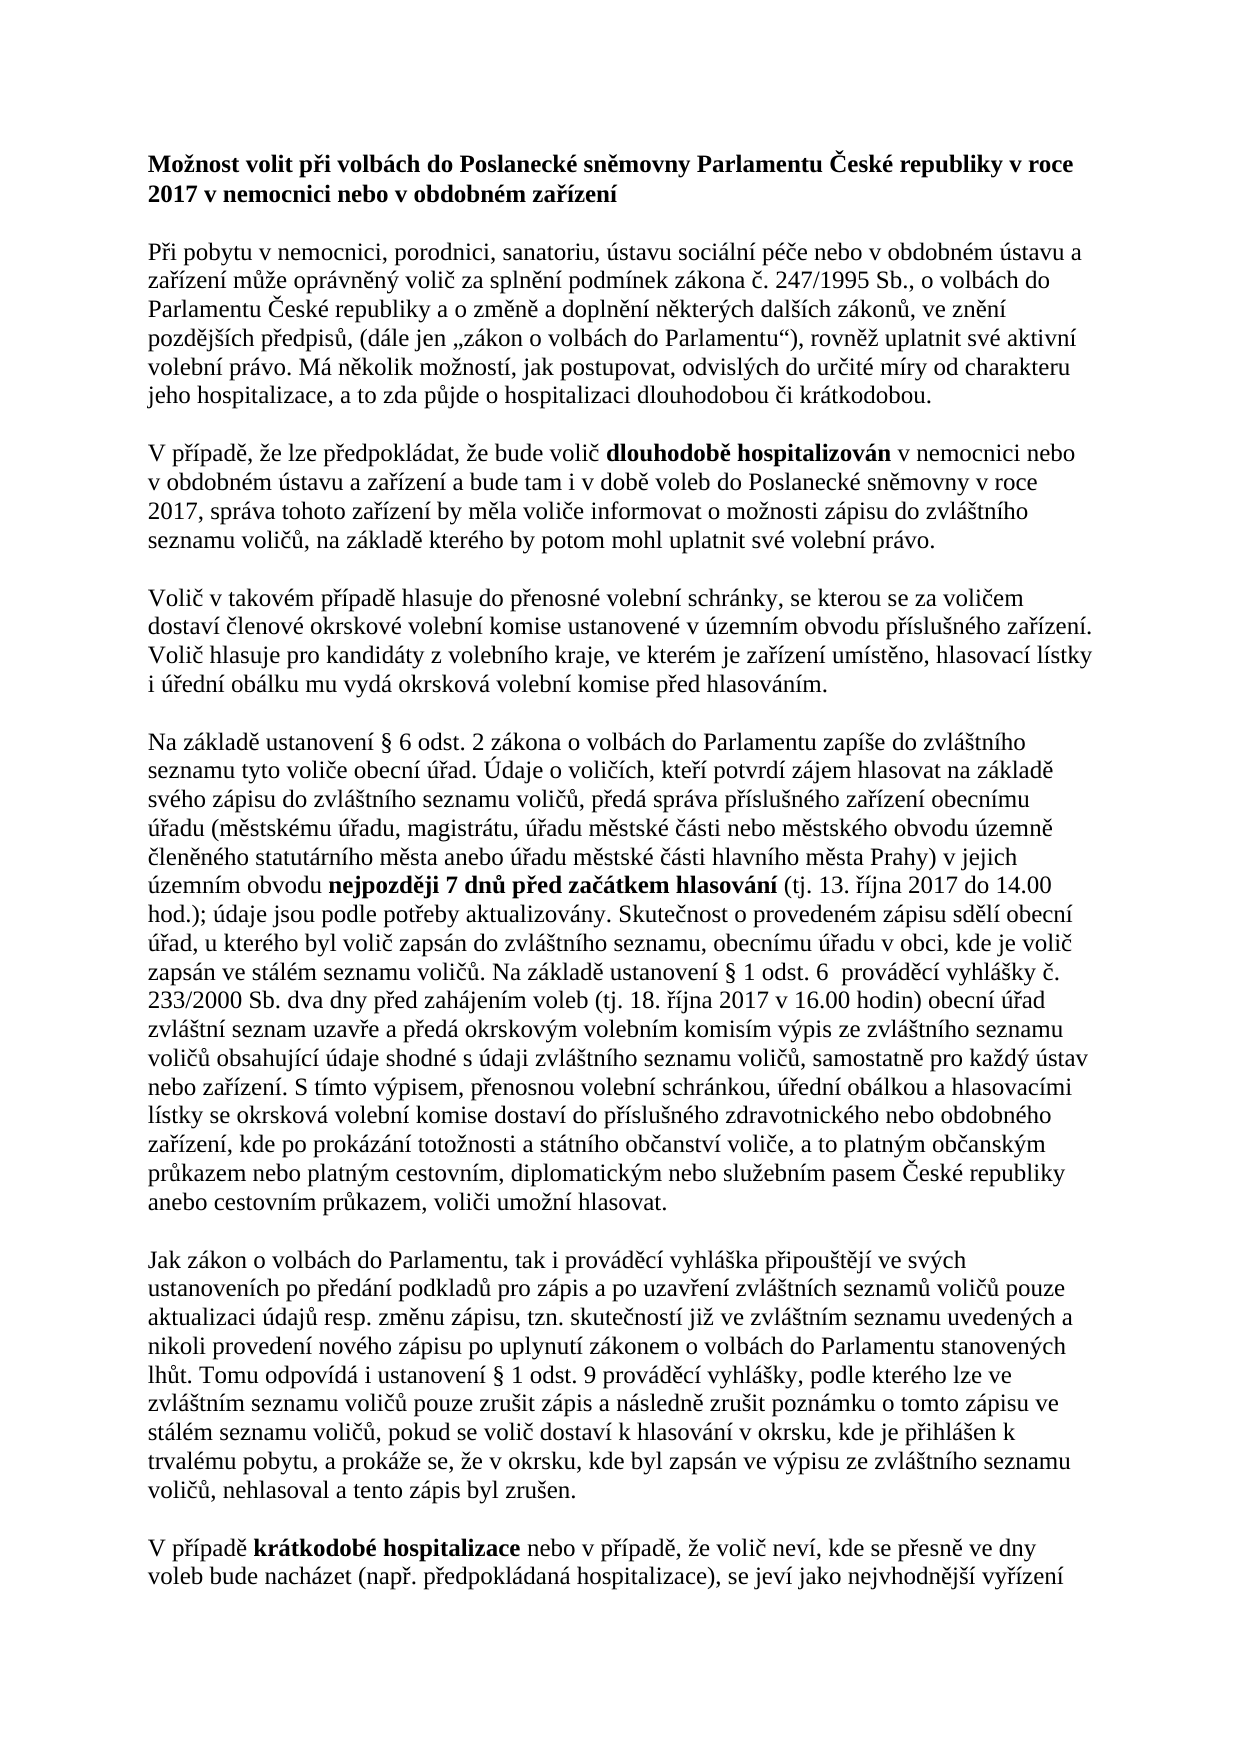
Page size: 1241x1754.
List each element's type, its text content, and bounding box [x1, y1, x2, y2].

text Při pobytu v nemocnici, porodnici, sanatoriu, ústavu sociální péče nebo v obdobném ústavu a zařízení může oprávněný volič za splnění podmínek zákona č. 247/1995 Sb., o volbách do Parlamentu České republiky a o změně a doplnění některých dalších zákonů, ve znění pozdějších předpisů, (dále jen „zákon o volbách do Parlamentu“), rovněž uplatnit své aktivní volební právo. Má několik možností, jak postupovat, odvislých do určité míry od charakteru jeho hospitalizace, a to zda půjde o hospitalizaci dlouhodobou či krátkodobou. [148, 237, 1093, 409]
text Jak zákon o volbách do Parlamentu, tak i prováděcí vyhláška připouštějí ve svých ustanoveních po předání podkladů pro zápis a po uzavření zvláštních seznamů voličů pouze aktualizaci údajů resp. změnu zápisu, tzn. skutečností již ve zvláštním seznamu uvedených a nikoli provedení nového zápisu po uplynutí zákonem o volbách do Parlamentu stanovených lhůt. Tomu odpovídá i ustanovení § 1 odst. 9 prováděcí vyhlášky, podle kterého lze ve zvláštním seznamu voličů pouze zrušit zápis a následně zrušit poznámku o tomto zápisu ve stálém seznamu voličů, pokud se volič dostaví k hlasování v okrsku, kde je přihlášen k trvalému pobytu, a prokáže se, že v okrsku, kde byl zapsán ve výpisu ze zvláštního seznamu voličů, nehlasoval a tento zápis byl zrušen. [148, 1245, 1093, 1503]
text Na základě ustanovení § 6 odst. 2 zákona o volbách do Parlamentu zapíše do zvláštního seznamu tyto voliče obecní úřad. Údaje o voličích, kteří potvrdí zájem hlasovat na základě svého zápisu do zvláštního seznamu voličů, předá správa příslušného zařízení obecnímu úřadu (městskému úřadu, magistrátu, úřadu městské části nebo městského obvodu územně členěného statutárního města anebo úřadu městské části hlavního města Prahy) v jejich územním obvodu nejpozději 7 dnů před začátkem hlasování (tj. 13. října 2017 do 14.00 hod.); údaje jsou podle potřeby aktualizovány. Skutečnost o provedeném zápisu sdělí obecní úřad, u kterého byl volič zapsán do zvláštního seznamu, obecnímu úřadu v obci, kde je volič zapsán ve stálém seznamu voličů. Na základě ustanovení § 1 odst. 6 prováděcí vyhlášky č. 233/2000 Sb. dva dny před zahájením voleb (tj. 18. října 2017 v 16.00 hodin) obecní úřad zvláštní seznam uzavře a předá okrskovým volebním komisím výpis ze zvláštního seznamu voličů obsahující údaje shodné s údaji zvláštního seznamu voličů, samostatně pro každý ústav nebo zařízení. S tímto výpisem, přenosnou volební schránkou, úřední obálkou a hlasovacími lístky se okrsková volební komise dostaví do příslušného zdravotnického nebo obdobného zařízení, kde po prokázání totožnosti a státního občanství voliče, a to platným občanským průkazem nebo platným cestovním, diplomatickým nebo služebním pasem České republiky anebo cestovním průkazem, voliči umožní hlasovat. [148, 727, 1093, 1216]
text Možnost volit při volbách do Poslanecké sněmovny Parlamentu České republiky v roce 2017 v nemocnici nebo v obdobném zařízení [148, 148, 1093, 208]
text Volič v takovém případě hlasuje do přenosné volební schránky, se kterou se za voličem dostaví členové okrskové volební komise ustanovené v územním obvodu příslušného zařízení. Volič hlasuje pro kandidáty z volebního kraje, ve kterém je zařízení umístěno, hlasovací lístky i úřední obálku mu vydá okrsková volební komise před hlasováním. [148, 583, 1093, 698]
text V případě, že lze předpokládat, že bude volič dlouhodobě hospitalizován v nemocnici nebo v obdobném ústavu a zařízení a bude tam i v době voleb do Poslanecké sněmovny v roce 2017, správa tohoto zařízení by měla voliče informovat o možnosti zápisu do zvláštního seznamu voličů, na základě kterého by potom mohl uplatnit své volební právo. [148, 438, 1093, 553]
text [148, 1533, 1093, 1590]
